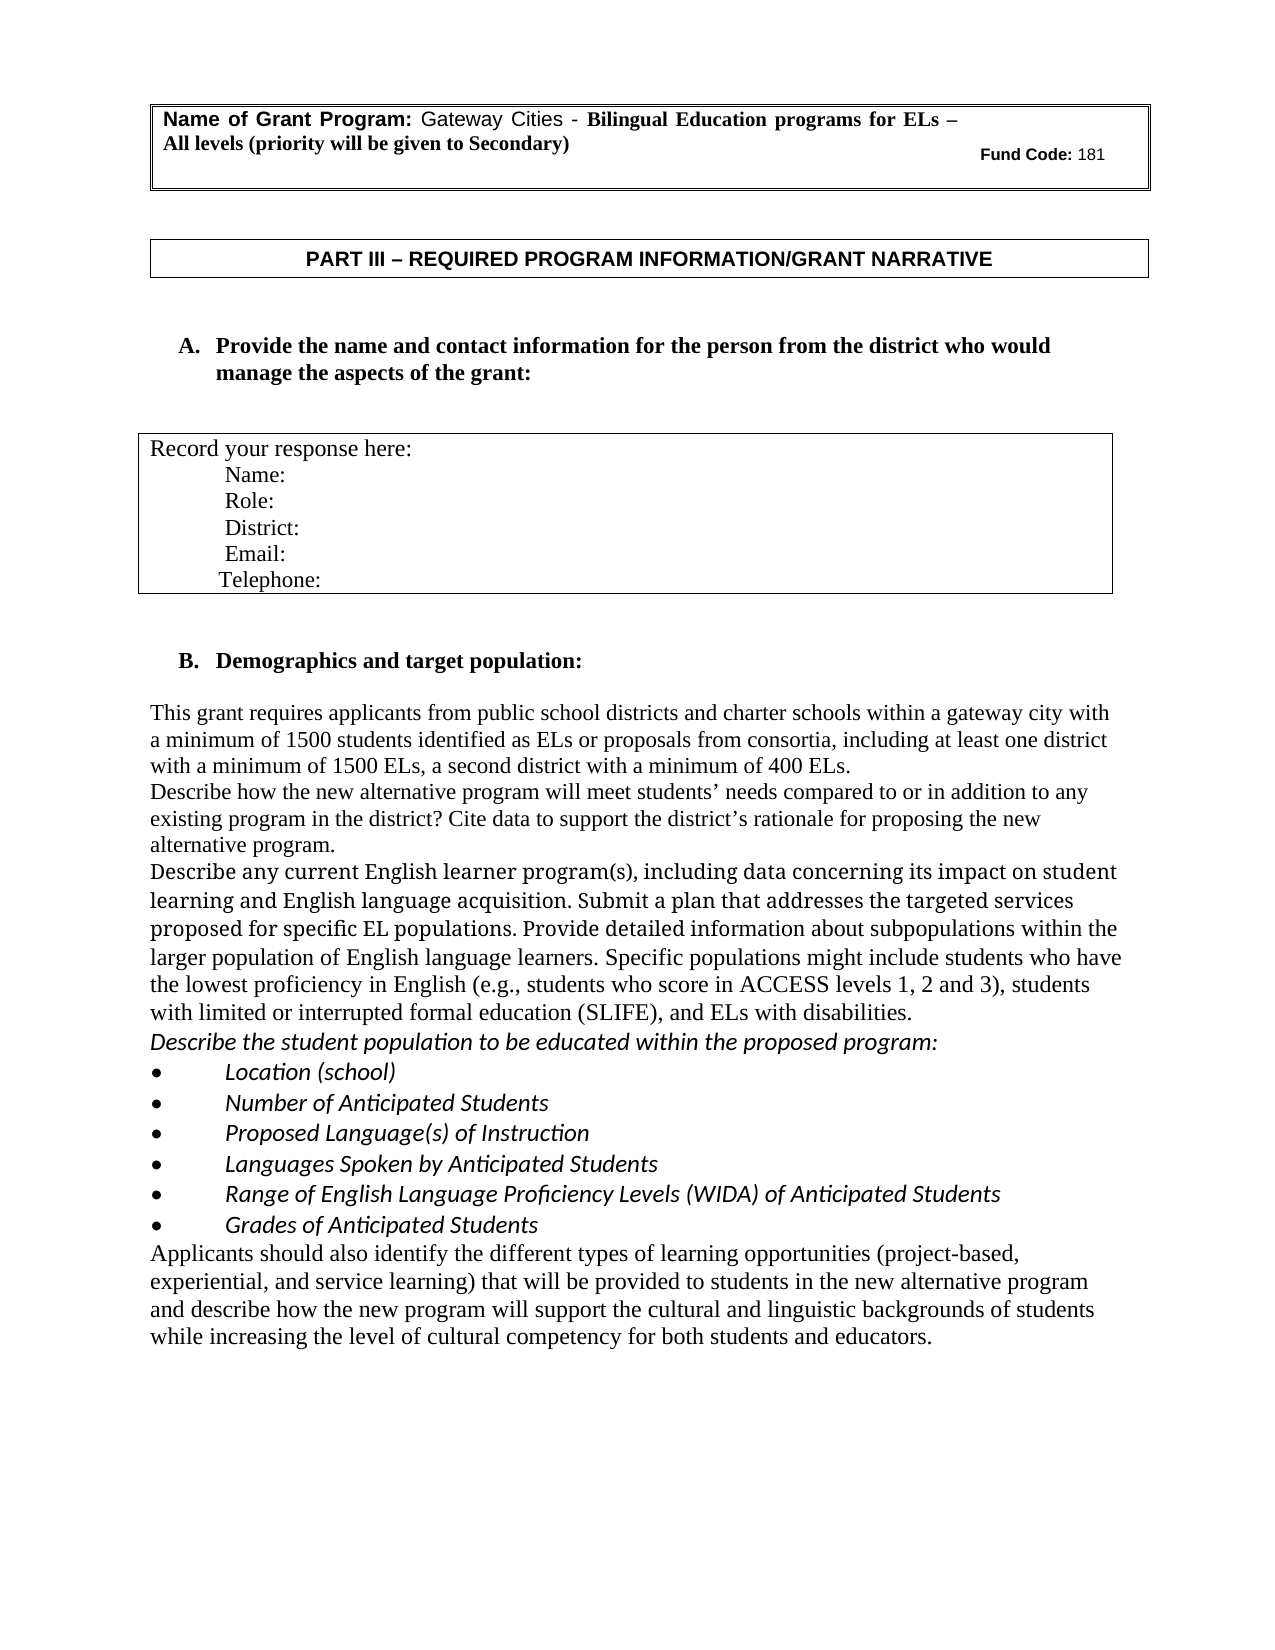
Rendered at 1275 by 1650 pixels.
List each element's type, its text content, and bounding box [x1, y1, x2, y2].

text • Languages Spoken by Anticipated Students [150, 1148, 1125, 1178]
text • Range of English Language Proficiency Levels (WIDA) of Anticipated Students [150, 1178, 1125, 1209]
list Provide the name and contact information for the person from the district who would manage the aspects of the grant: [178, 332, 1125, 385]
text This grant requires applicants from public school districts and charter schools within a gateway city with a minimum of 1500 students identified as ELs or proposals from consortia, including at least one district with a minimum of 1500 ELs, a second district with a minimum of 400 ELs. [150, 699, 1125, 778]
table_header Record your response here: Name: Role: District: Email: Telephone: [139, 434, 1112, 593]
text • Location (school) [150, 1056, 1125, 1087]
table_header Fund Code: 181 [969, 107, 1148, 188]
text Applicants should also identify the different types of learning opportunities (project-based, experiential, and service learning) that will be provided to students in the new alternative program and describe how the new program will support the cultural and linguistic backgrounds of students while increasing the level of cultural competency for both students and educators. [150, 1239, 1125, 1350]
text Describe any current English learner program(s), including data concerning its impact on student learning and English language acquisition. Submit a plan that addresses the targeted services proposed for specific EL populations. Provide detailed information about subpopulations within the larger population of English language learners. Specific populations might include students who have the lowest proficiency in English (e.g., students who score in ACCESS levels 1, 2 and 3), students with limited or interrupted formal education (SLIFE), and ELs with disabilities. [150, 857, 1125, 1026]
text • Number of Anticipated Students [150, 1087, 1125, 1117]
text Describe how the new alternative program will meet students’ needs compared to or in addition to any existing program in the district? Cite data to support the district’s rationale for proposing the new alternative program. [150, 778, 1125, 857]
text • Grades of Anticipated Students [150, 1209, 1125, 1239]
text Describe the student population to be educated within the proposed program: [150, 1026, 1125, 1056]
table_header PART III – REQUIRED PROGRAM INFORMATION/GRANT NARRATIVE [151, 240, 1148, 277]
table_header Name of Grant Program: Gateway Cities - Bilingual Education programs for ELs – All levels (priority will be given to Secondary) [153, 107, 969, 188]
list Demographics and target population: [178, 647, 1125, 673]
text • Proposed Language(s) of Instruction [150, 1117, 1125, 1148]
